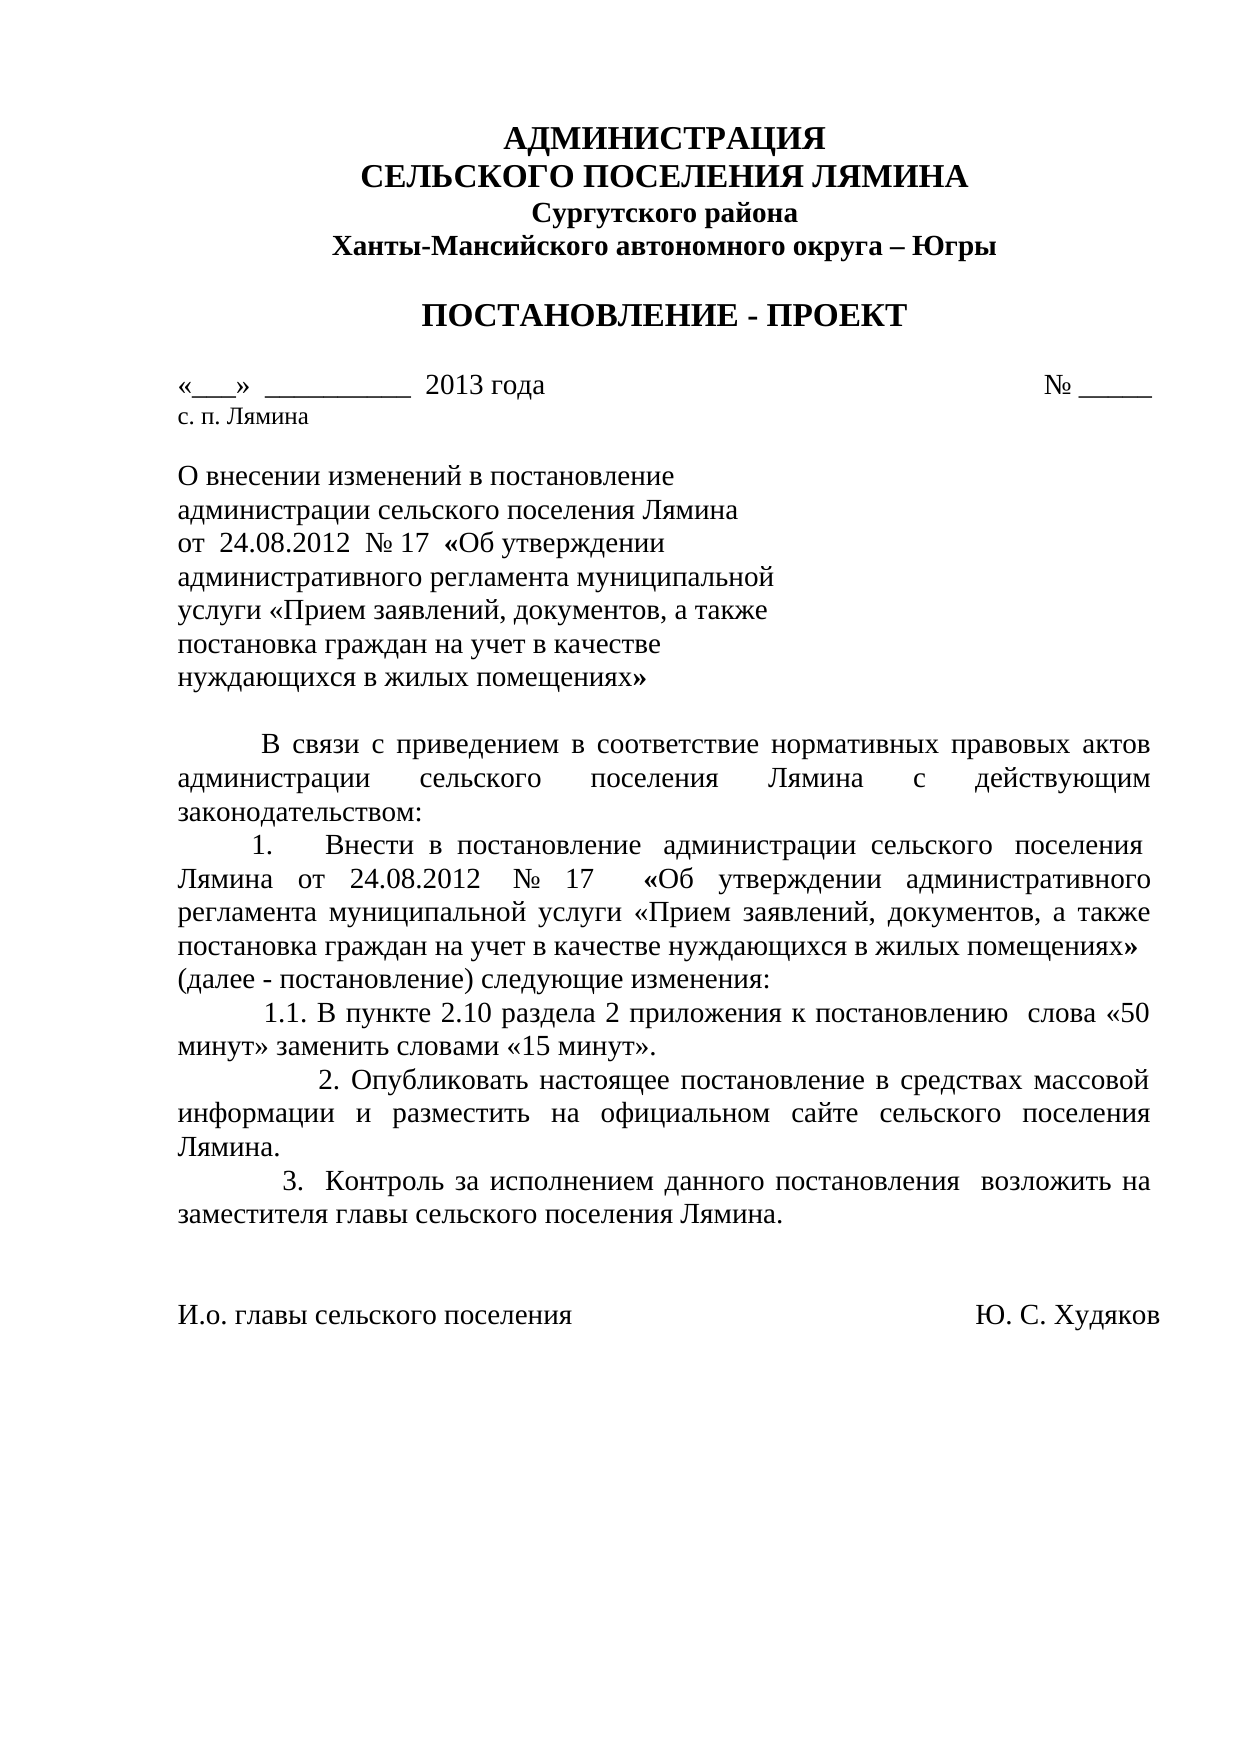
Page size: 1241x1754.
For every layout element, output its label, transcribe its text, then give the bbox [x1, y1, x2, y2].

text Сургутского района [177, 195, 1152, 228]
table_header Ю. С. Худяков [738, 1297, 1222, 1330]
text В связи с приведением в соответствие нормативных правовых актов администрации сельского поселения Лямина с действующим законодательством: [177, 727, 1152, 827]
table_header № _____ [674, 367, 1163, 429]
text СЕЛЬСКОГО ПОСЕЛЕНИЯ ЛЯМИНА [177, 156, 1152, 195]
text 3. Контроль за исполнением данного постановления возложить на заместителя главы сельского поселения Лямина. [177, 1163, 1152, 1230]
text услуги «Прием заявлений, документов, а также [177, 592, 1152, 626]
text административного регламента муниципальной [177, 559, 1152, 592]
text 1.1. В пункте 2.10 раздела 2 приложения к постановлению слова «50 минут» заменить словами «15 минут». [177, 995, 1152, 1062]
text (далее - постановление) следующие изменения: [177, 961, 1152, 995]
text ПОСТАНОВЛЕНИЕ - ПРОЕКТ [177, 295, 1152, 334]
text постановка граждан на учет в качестве [177, 626, 1152, 659]
text нуждающихся в жилых помещениях» [177, 659, 1152, 693]
list Внести в постановление администрации сельского поселения [251, 827, 1152, 861]
table_header И.о. главы сельского поселения [166, 1297, 738, 1330]
text администрации сельского поселения Лямина [177, 492, 1152, 525]
text О внесении изменений в постановление [177, 458, 1152, 492]
text АДМИНИСТРАЦИЯ [177, 118, 1152, 156]
text 2. Опубликовать настоящее постановление в средствах массовой информации и разместить на официальном сайте сельского поселения Лямина. [102, 1062, 1152, 1163]
text от 24.08.2012 № 17 «Об утверждении [177, 525, 1152, 559]
text Ханты-Мансийского автономного округа – Югры [177, 228, 1152, 262]
table_header «___» __________ 2013 года с. п. Лямина [166, 367, 673, 429]
text Лямина от 24.08.2012 № 17 «Об утверждении административного регламента муниципальной услуги «Прием заявлений, документов, а также постановка граждан на учет в качестве нуждающихся в жилых помещениях» [177, 861, 1152, 961]
